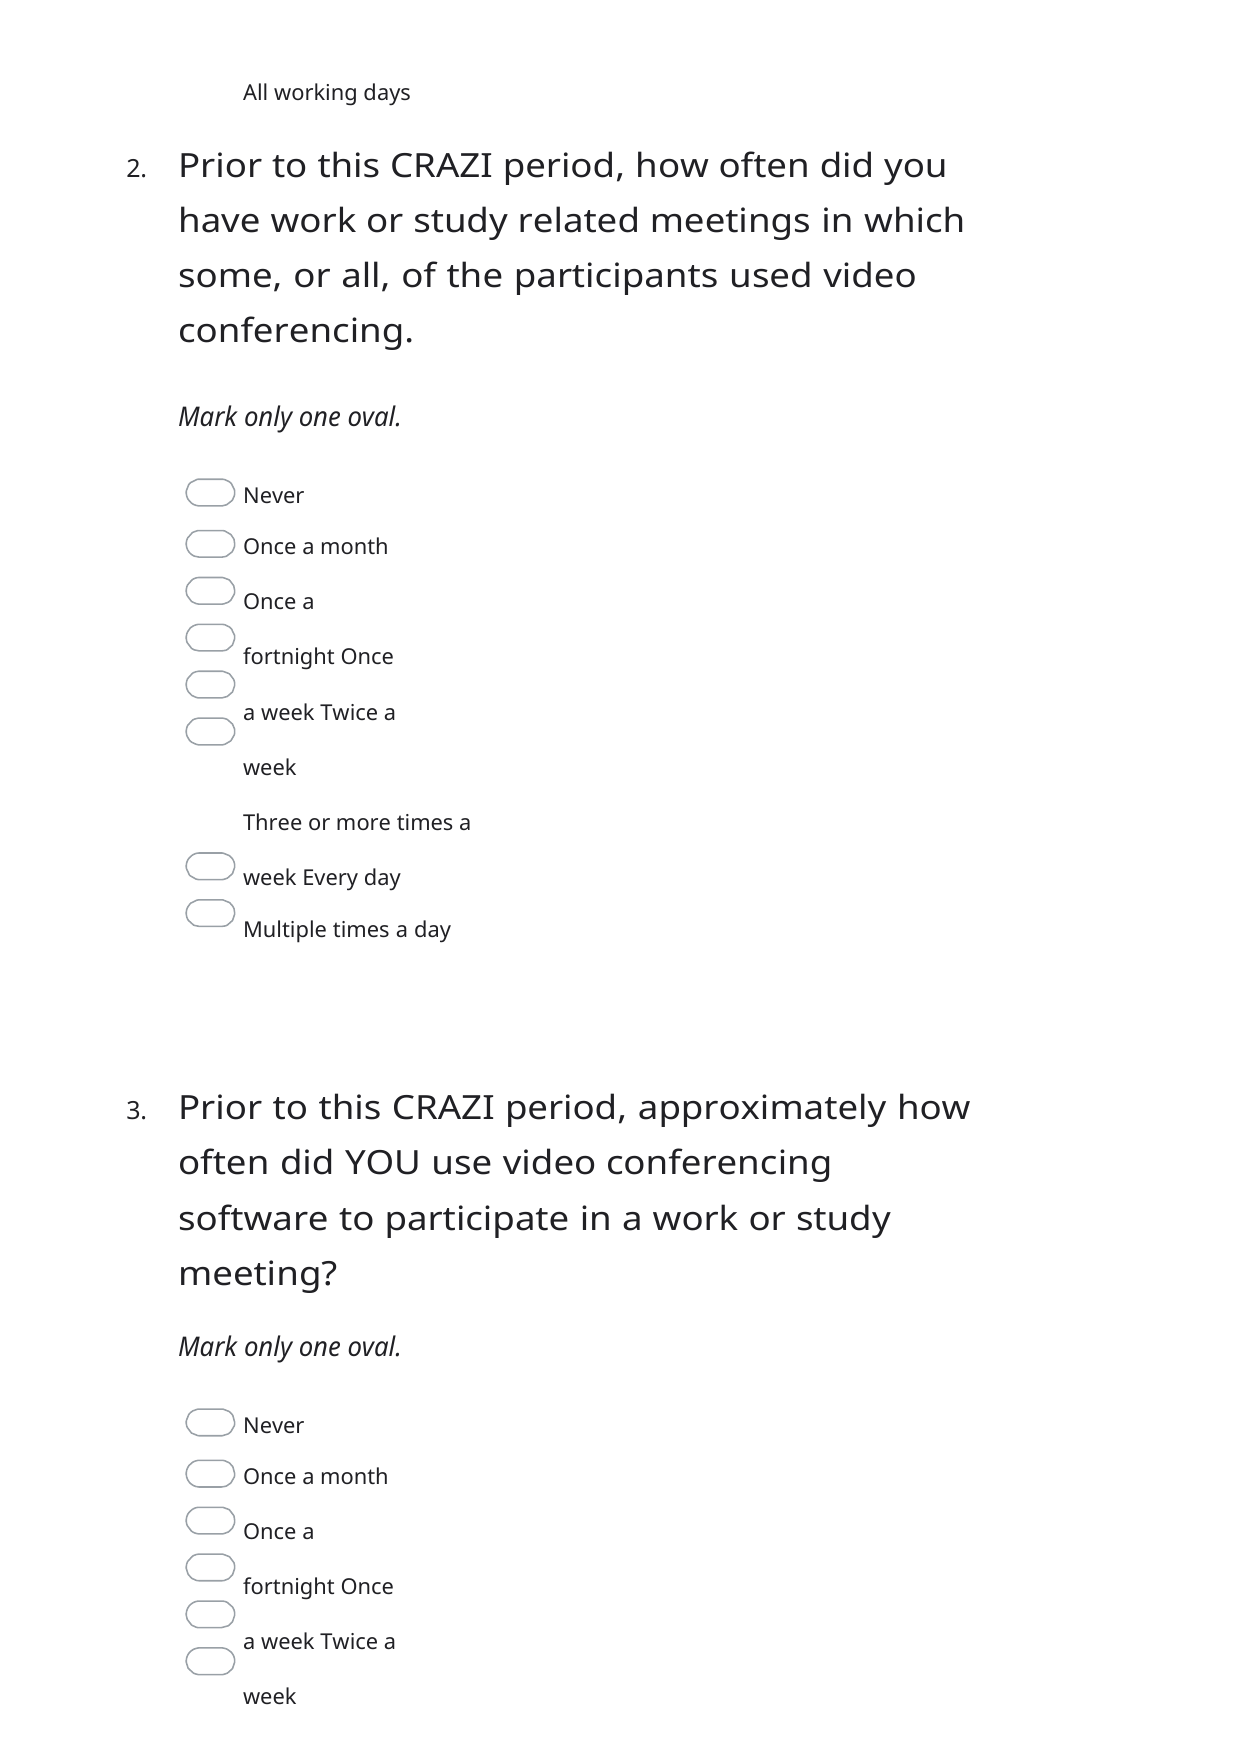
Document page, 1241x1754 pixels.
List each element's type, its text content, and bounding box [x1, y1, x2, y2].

text Three or more times a week Every day [243, 807, 523, 892]
text Multiple times a day [243, 917, 1167, 942]
subtitle Prior to this CRAZI period, how often did you have work or study related meetings in which some, or all, of the participants used video conferencing. [126, 141, 1038, 353]
text Never [243, 480, 1167, 509]
subtitle Mark only one oval. [178, 1327, 1167, 1364]
text Once a month Once a fortnight Once a week Twice a week [243, 531, 406, 781]
text Never [243, 1410, 1167, 1439]
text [243, 77, 458, 107]
subtitle Prior to this CRAZI period, approximately how often did YOU use video conferencing software to participate in a work or study meeting? [126, 1084, 978, 1295]
text Once a month Once a fortnight Once a week Twice a week [243, 1461, 406, 1711]
subtitle Mark only one oval. [178, 397, 1167, 434]
